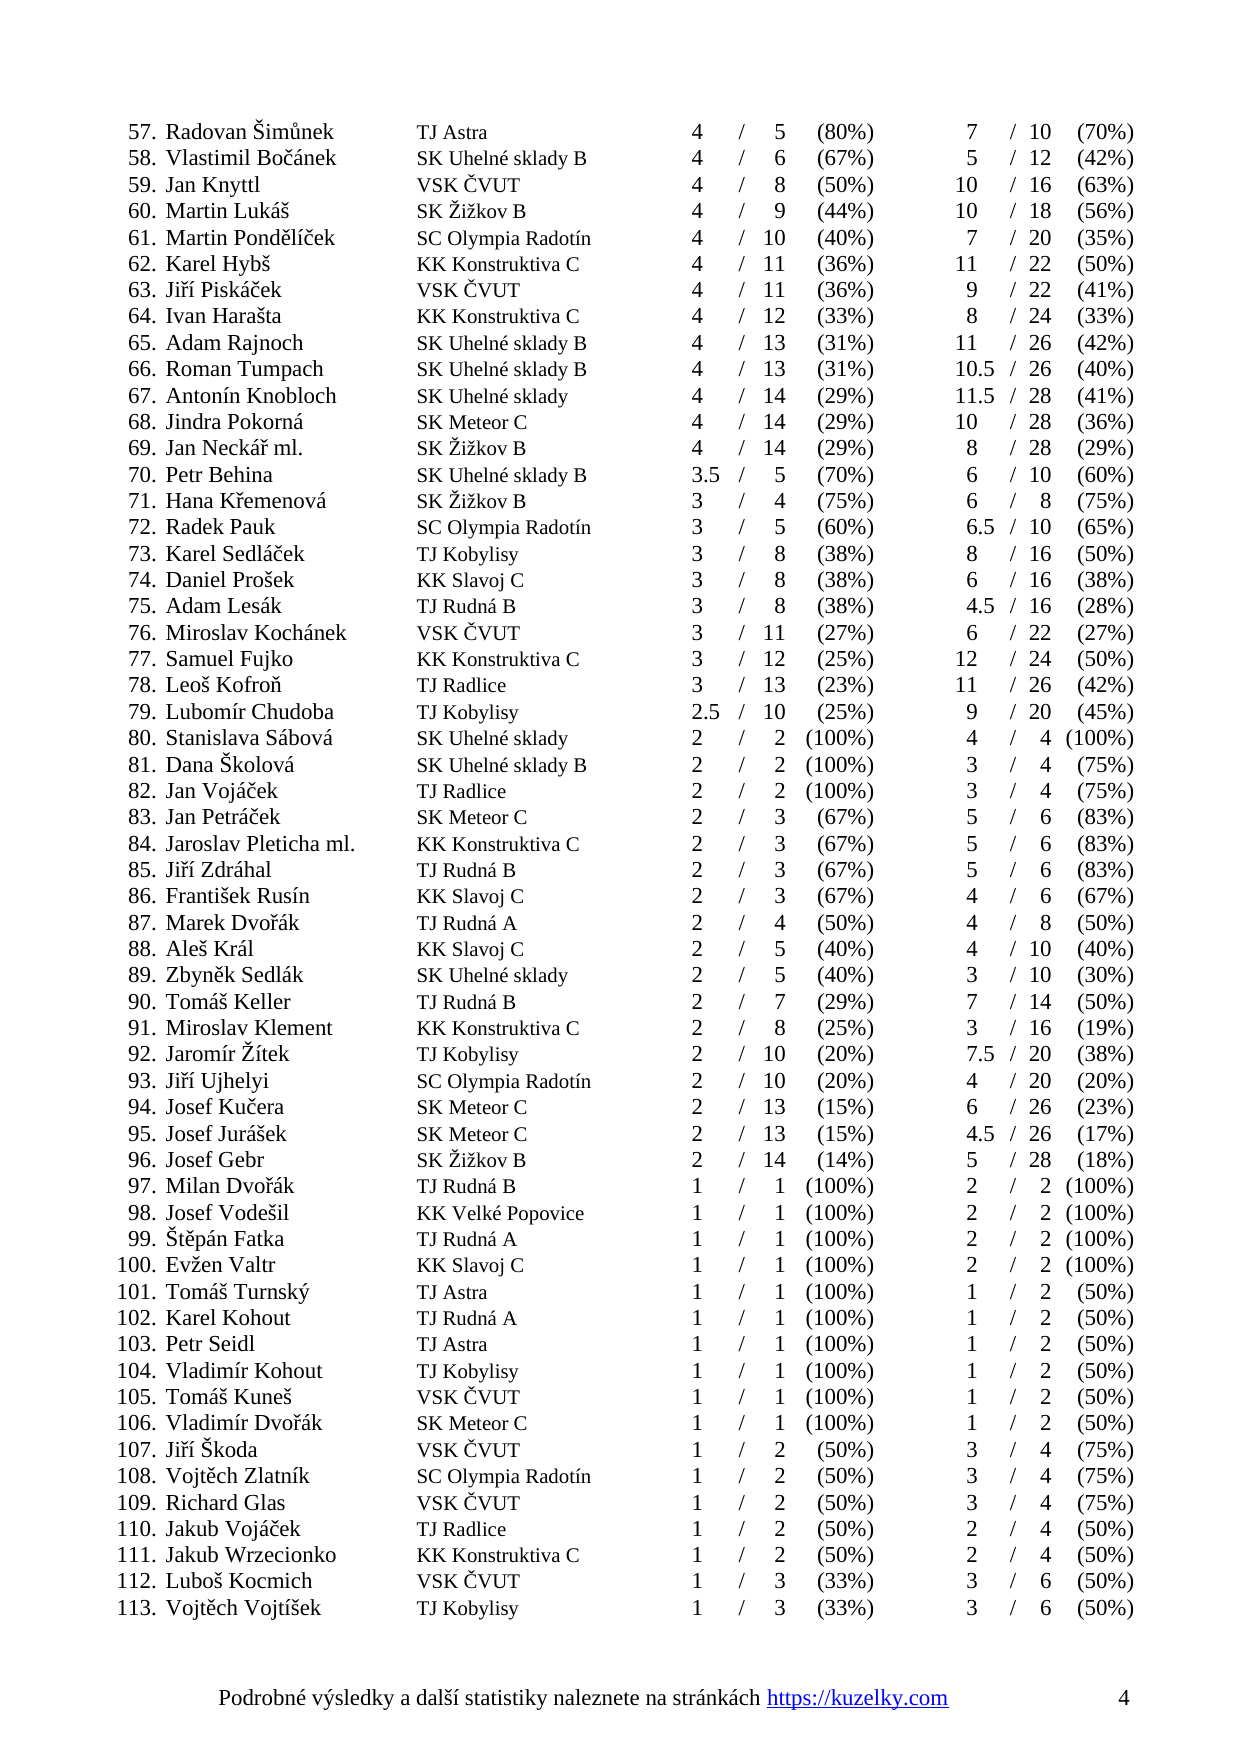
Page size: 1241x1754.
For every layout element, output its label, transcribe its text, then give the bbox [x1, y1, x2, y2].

text 106. Vladimír Dvořák SK Meteor C 1 / 1 (100%) 1 / 2 (50%) [106, 1409, 1134, 1436]
text 70. Petr Behina SK Uhelné sklady B 3.5 / 5 (70%) 6 / 10 (60%) [106, 461, 1134, 487]
text 59. Jan Knyttl VSK ČVUT 4 / 8 (50%) 10 / 16 (63%) [106, 171, 1134, 197]
text 61. Martin Pondělíček SC Olympia Radotín 4 / 10 (40%) 7 / 20 (35%) [106, 223, 1134, 250]
text 79. Lubomír Chudoba TJ Kobylisy 2.5 / 10 (25%) 9 / 20 (45%) [106, 698, 1134, 724]
text 63. Jiří Piskáček VSK ČVUT 4 / 11 (36%) 9 / 22 (41%) [106, 276, 1134, 303]
text 57. Radovan Šimůnek TJ Astra 4 / 5 (80%) 7 / 10 (70%) [106, 118, 1134, 144]
text 69. Jan Neckář ml. SK Žižkov B 4 / 14 (29%) 8 / 28 (29%) [106, 434, 1134, 461]
text 105. Tomáš Kuneš VSK ČVUT 1 / 1 (100%) 1 / 2 (50%) [106, 1383, 1134, 1409]
text 66. Roman Tumpach SK Uhelné sklady B 4 / 13 (31%) 10.5 / 26 (40%) [106, 355, 1134, 382]
text 81. Dana Školová SK Uhelné sklady B 2 / 2 (100%) 3 / 4 (75%) [106, 751, 1134, 777]
text 104. Vladimír Kohout TJ Kobylisy 1 / 1 (100%) 1 / 2 (50%) [106, 1357, 1134, 1383]
text 80. Stanislava Sábová SK Uhelné sklady 2 / 2 (100%) 4 / 4 (100%) [106, 724, 1134, 751]
text 107. Jiří Škoda VSK ČVUT 1 / 2 (50%) 3 / 4 (75%) [106, 1436, 1134, 1462]
text 95. Josef Jurášek SK Meteor C 2 / 13 (15%) 4.5 / 26 (17%) [106, 1119, 1134, 1146]
text 89. Zbyněk Sedlák SK Uhelné sklady 2 / 5 (40%) 3 / 10 (30%) [106, 961, 1134, 988]
text 86. František Rusín KK Slavoj C 2 / 3 (67%) 4 / 6 (67%) [106, 882, 1134, 909]
text 84. Jaroslav Pleticha ml. KK Konstruktiva C 2 / 3 (67%) 5 / 6 (83%) [106, 830, 1134, 856]
text 109. Richard Glas VSK ČVUT 1 / 2 (50%) 3 / 4 (75%) [106, 1488, 1134, 1515]
text 65. Adam Rajnoch SK Uhelné sklady B 4 / 13 (31%) 11 / 26 (42%) [106, 329, 1134, 355]
text 91. Miroslav Klement KK Konstruktiva C 2 / 8 (25%) 3 / 16 (19%) [106, 1014, 1134, 1041]
text 72. Radek Pauk SC Olympia Radotín 3 / 5 (60%) 6.5 / 10 (65%) [106, 513, 1134, 540]
text 110. Jakub Vojáček TJ Radlice 1 / 2 (50%) 2 / 4 (50%) [106, 1515, 1134, 1541]
text 82. Jan Vojáček TJ Radlice 2 / 2 (100%) 3 / 4 (75%) [106, 777, 1134, 803]
text 83. Jan Petráček SK Meteor C 2 / 3 (67%) 5 / 6 (83%) [106, 803, 1134, 830]
text 60. Martin Lukáš SK Žižkov B 4 / 9 (44%) 10 / 18 (56%) [106, 197, 1134, 223]
text 111. Jakub Wrzecionko KK Konstruktiva C 1 / 2 (50%) 2 / 4 (50%) [106, 1541, 1134, 1568]
text 58. Vlastimil Bočánek SK Uhelné sklady B 4 / 6 (67%) 5 / 12 (42%) [106, 144, 1134, 171]
text 76. Miroslav Kochánek VSK ČVUT 3 / 11 (27%) 6 / 22 (27%) [106, 619, 1134, 645]
text 99. Štěpán Fatka TJ Rudná A 1 / 1 (100%) 2 / 2 (100%) [106, 1225, 1134, 1251]
text 93. Jiří Ujhelyi SC Olympia Radotín 2 / 10 (20%) 4 / 20 (20%) [106, 1067, 1134, 1093]
text 112. Luboš Kocmich VSK ČVUT 1 / 3 (33%) 3 / 6 (50%) [106, 1568, 1134, 1594]
text 97. Milan Dvořák TJ Rudná B 1 / 1 (100%) 2 / 2 (100%) [106, 1172, 1134, 1199]
text 101. Tomáš Turnský TJ Astra 1 / 1 (100%) 1 / 2 (50%) [106, 1278, 1134, 1304]
text 64. Ivan Harašta KK Konstruktiva C 4 / 12 (33%) 8 / 24 (33%) [106, 303, 1134, 329]
text 103. Petr Seidl TJ Astra 1 / 1 (100%) 1 / 2 (50%) [106, 1330, 1134, 1357]
text 108. Vojtěch Zlatník SC Olympia Radotín 1 / 2 (50%) 3 / 4 (75%) [106, 1462, 1134, 1488]
text 94. Josef Kučera SK Meteor C 2 / 13 (15%) 6 / 26 (23%) [106, 1093, 1134, 1119]
text 68. Jindra Pokorná SK Meteor C 4 / 14 (29%) 10 / 28 (36%) [106, 408, 1134, 434]
text 88. Aleš Král KK Slavoj C 2 / 5 (40%) 4 / 10 (40%) [106, 935, 1134, 961]
text 71. Hana Křemenová SK Žižkov B 3 / 4 (75%) 6 / 8 (75%) [106, 487, 1134, 513]
text 77. Samuel Fujko KK Konstruktiva C 3 / 12 (25%) 12 / 24 (50%) [106, 645, 1134, 672]
text 87. Marek Dvořák TJ Rudná A 2 / 4 (50%) 4 / 8 (50%) [106, 909, 1134, 935]
text 85. Jiří Zdráhal TJ Rudná B 2 / 3 (67%) 5 / 6 (83%) [106, 856, 1134, 882]
text 102. Karel Kohout TJ Rudná A 1 / 1 (100%) 1 / 2 (50%) [106, 1304, 1134, 1330]
text 73. Karel Sedláček TJ Kobylisy 3 / 8 (38%) 8 / 16 (50%) [106, 540, 1134, 566]
text 90. Tomáš Keller TJ Rudná B 2 / 7 (29%) 7 / 14 (50%) [106, 988, 1134, 1014]
text 67. Antonín Knobloch SK Uhelné sklady 4 / 14 (29%) 11.5 / 28 (41%) [106, 382, 1134, 408]
text 78. Leoš Kofroň TJ Radlice 3 / 13 (23%) 11 / 26 (42%) [106, 672, 1134, 698]
text 75. Adam Lesák TJ Rudná B 3 / 8 (38%) 4.5 / 16 (28%) [106, 592, 1134, 619]
text 96. Josef Gebr SK Žižkov B 2 / 14 (14%) 5 / 28 (18%) [106, 1146, 1134, 1172]
text 113. Vojtěch Vojtíšek TJ Kobylisy 1 / 3 (33%) 3 / 6 (50%) [106, 1594, 1134, 1620]
text 100. Evžen Valtr KK Slavoj C 1 / 1 (100%) 2 / 2 (100%) [106, 1251, 1134, 1278]
text 92. Jaromír Žítek TJ Kobylisy 2 / 10 (20%) 7.5 / 20 (38%) [106, 1041, 1134, 1067]
text 74. Daniel Prošek KK Slavoj C 3 / 8 (38%) 6 / 16 (38%) [106, 566, 1134, 592]
text 62. Karel Hybš KK Konstruktiva C 4 / 11 (36%) 11 / 22 (50%) [106, 250, 1134, 276]
text 98. Josef Vodešil KK Velké Popovice 1 / 1 (100%) 2 / 2 (100%) [106, 1199, 1134, 1225]
